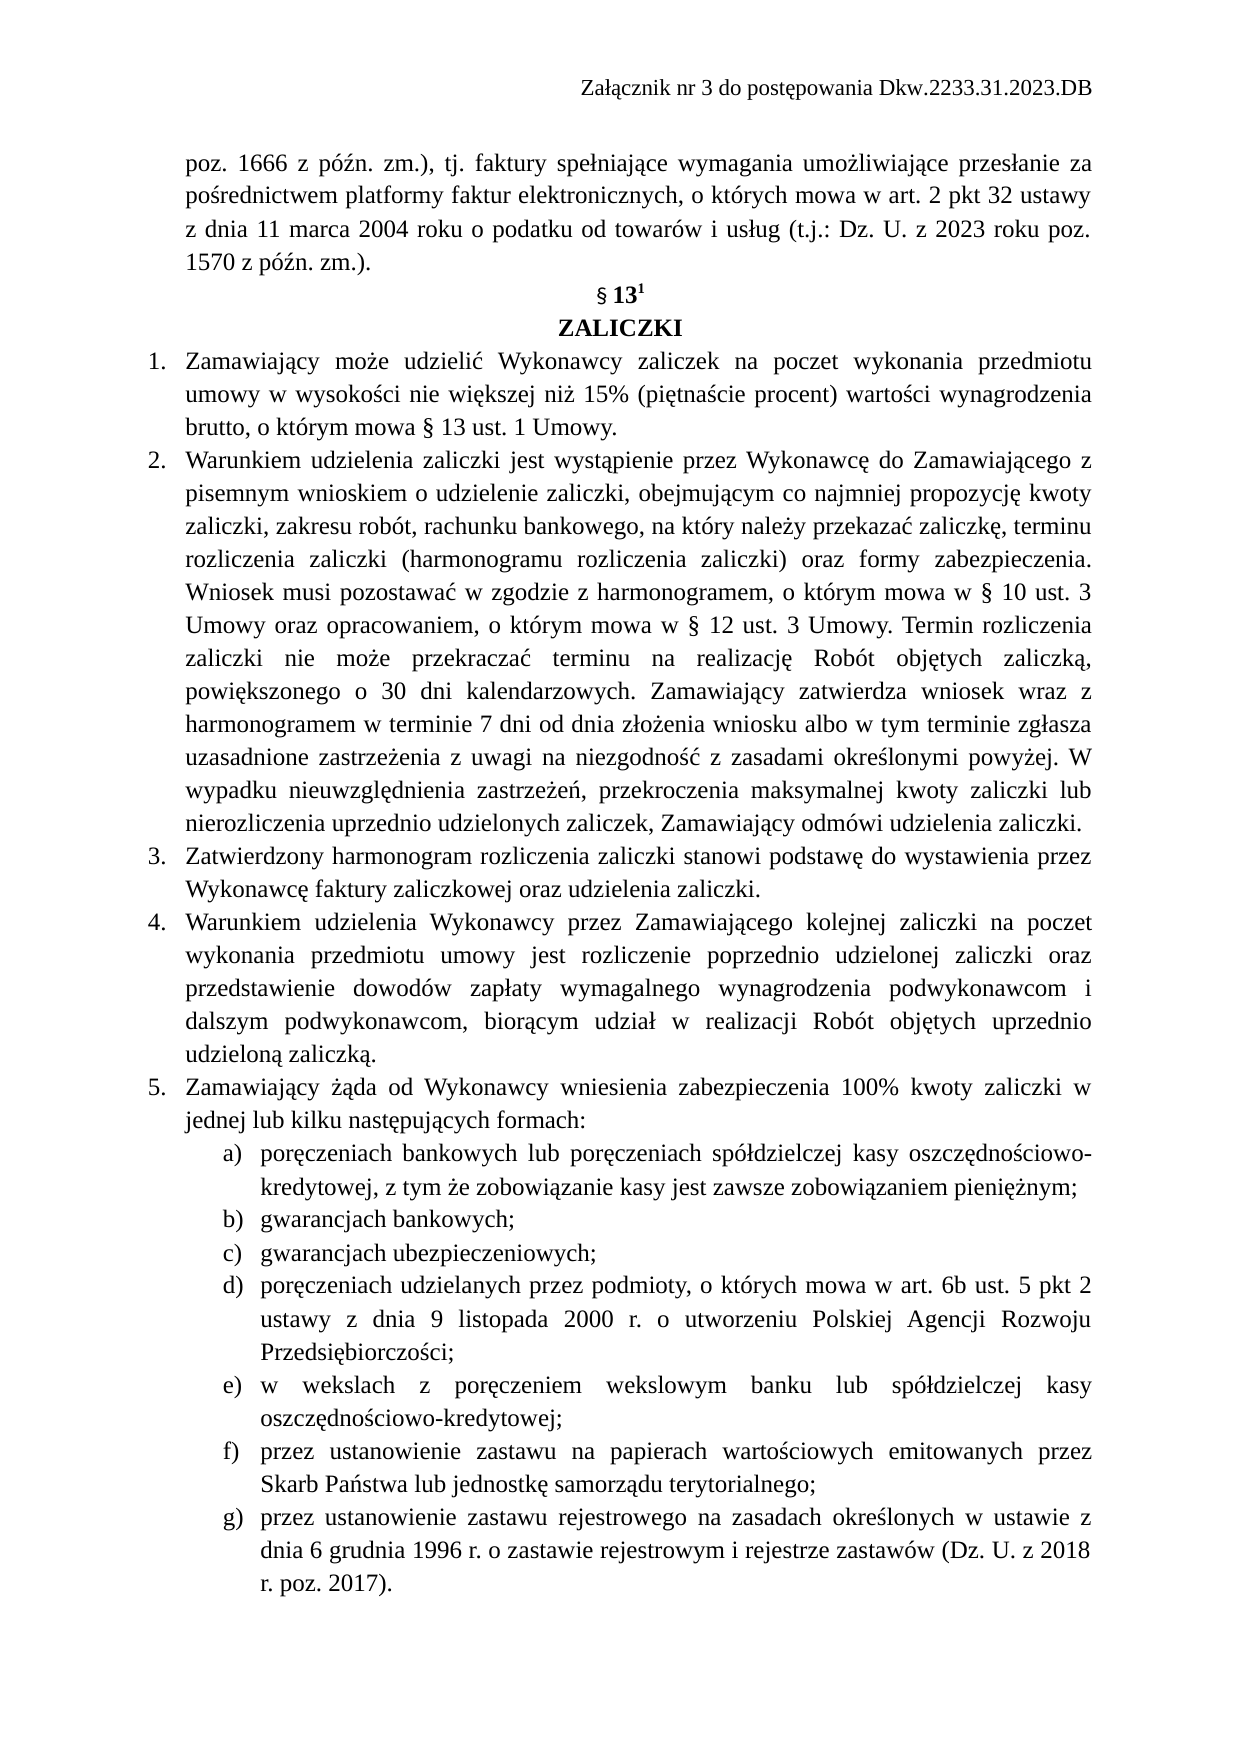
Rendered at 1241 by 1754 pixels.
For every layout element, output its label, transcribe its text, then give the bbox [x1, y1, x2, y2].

list gwarancjach bankowych; [223, 1204, 1093, 1233]
list Warunkiem udzielenia Wykonawcy przez Zamawiającego kolejnej zaliczki na poczet wykonania przedmiotu umowy jest rozliczenie poprzednio udzielonej zaliczki oraz przedstawienie dowodów zapłaty wymagalnego wynagrodzenia podwykonawcom i dalszym podwykonawcom, biorącym udział w realizacji Robót objętych uprzednio udzieloną zaliczką. [148, 907, 1093, 1068]
list gwarancjach ubezpieczeniowych; [223, 1238, 1093, 1266]
text ZALICZKI [148, 313, 1093, 342]
list Zamawiający może udzielić Wykonawcy zaliczek na poczet wykonania przedmiotu umowy w wysokości nie większej niż 15% (piętnaście procent) wartości wynagrodzenia brutto, o którym mowa § 13 ust. 1 Umowy. [148, 346, 1093, 441]
list przez ustanowienie zastawu na papierach wartościowych emitowanych przez Skarb Państwa lub jednostkę samorządu terytorialnego; [223, 1436, 1093, 1497]
list Warunkiem udzielenia zaliczki jest wystąpienie przez Wykonawcę do Zamawiającego z pisemnym wnioskiem o udzielenie zaliczki, obejmującym co najmniej propozycję kwoty zaliczki, zakresu robót, rachunku bankowego, na który należy przekazać zaliczkę, terminu rozliczenia zaliczki (harmonogramu rozliczenia zaliczki) oraz formy zabezpieczenia. Wniosek musi pozostawać w zgodzie z harmonogramem, o którym mowa w § 10 ust. 3 Umowy oraz opracowaniem, o którym mowa w § 12 ust. 3 Umowy. Termin rozliczenia zaliczki nie może przekraczać terminu na realizację Robót objętych zaliczką, powiększonego o 30 dni kalendarzowych. Zamawiający zatwierdza wniosek wraz z harmonogramem w terminie 7 dni od dnia złożenia wniosku albo w tym terminie zgłasza uzasadnione zastrzeżenia z uwagi na niezgodność z zasadami określonymi powyżej. W wypadku nieuwzględnienia zastrzeżeń, przekroczenia maksymalnej kwoty zaliczki lub nierozliczenia uprzednio udzielonych zaliczek, Zamawiający odmówi udzielenia zaliczki. [148, 445, 1093, 837]
list poręczeniach udzielanych przez podmioty, o których mowa w art. 6b ust. 5 pkt 2 ustawy z dnia 9 listopada 2000 r. o utworzeniu Polskiej Agencji Rozwoju Przedsiębiorczości; [223, 1271, 1093, 1365]
list Zatwierdzony harmonogram rozliczenia zaliczki stanowi podstawę do wystawienia przez Wykonawcę faktury zaliczkowej oraz udzielenia zaliczki. [148, 841, 1093, 903]
list Zamawiający żąda od Wykonawcy wniesienia zabezpieczenia 100% kwoty zaliczki w jednej lub kilku następujących formach: [148, 1072, 1093, 1134]
list poręczeniach bankowych lub poręczeniach spółdzielczej kasy oszczędnościowo-kredytowej, z tym że zobowiązanie kasy jest zawsze zobowiązaniem pieniężnym; [223, 1138, 1093, 1200]
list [148, 148, 1093, 275]
list przez ustanowienie zastawu rejestrowego na zasadach określonych w ustawie z dnia 6 grudnia 1996 r. o zastawie rejestrowym i rejestrze zastawów (Dz. U. z 2018 r. poz. 2017). [223, 1502, 1093, 1597]
list w wekslach z poręczeniem wekslowym banku lub spółdzielczej kasy oszczędnościowo-kredytowej; [223, 1370, 1093, 1431]
text § 131 [148, 280, 1093, 309]
